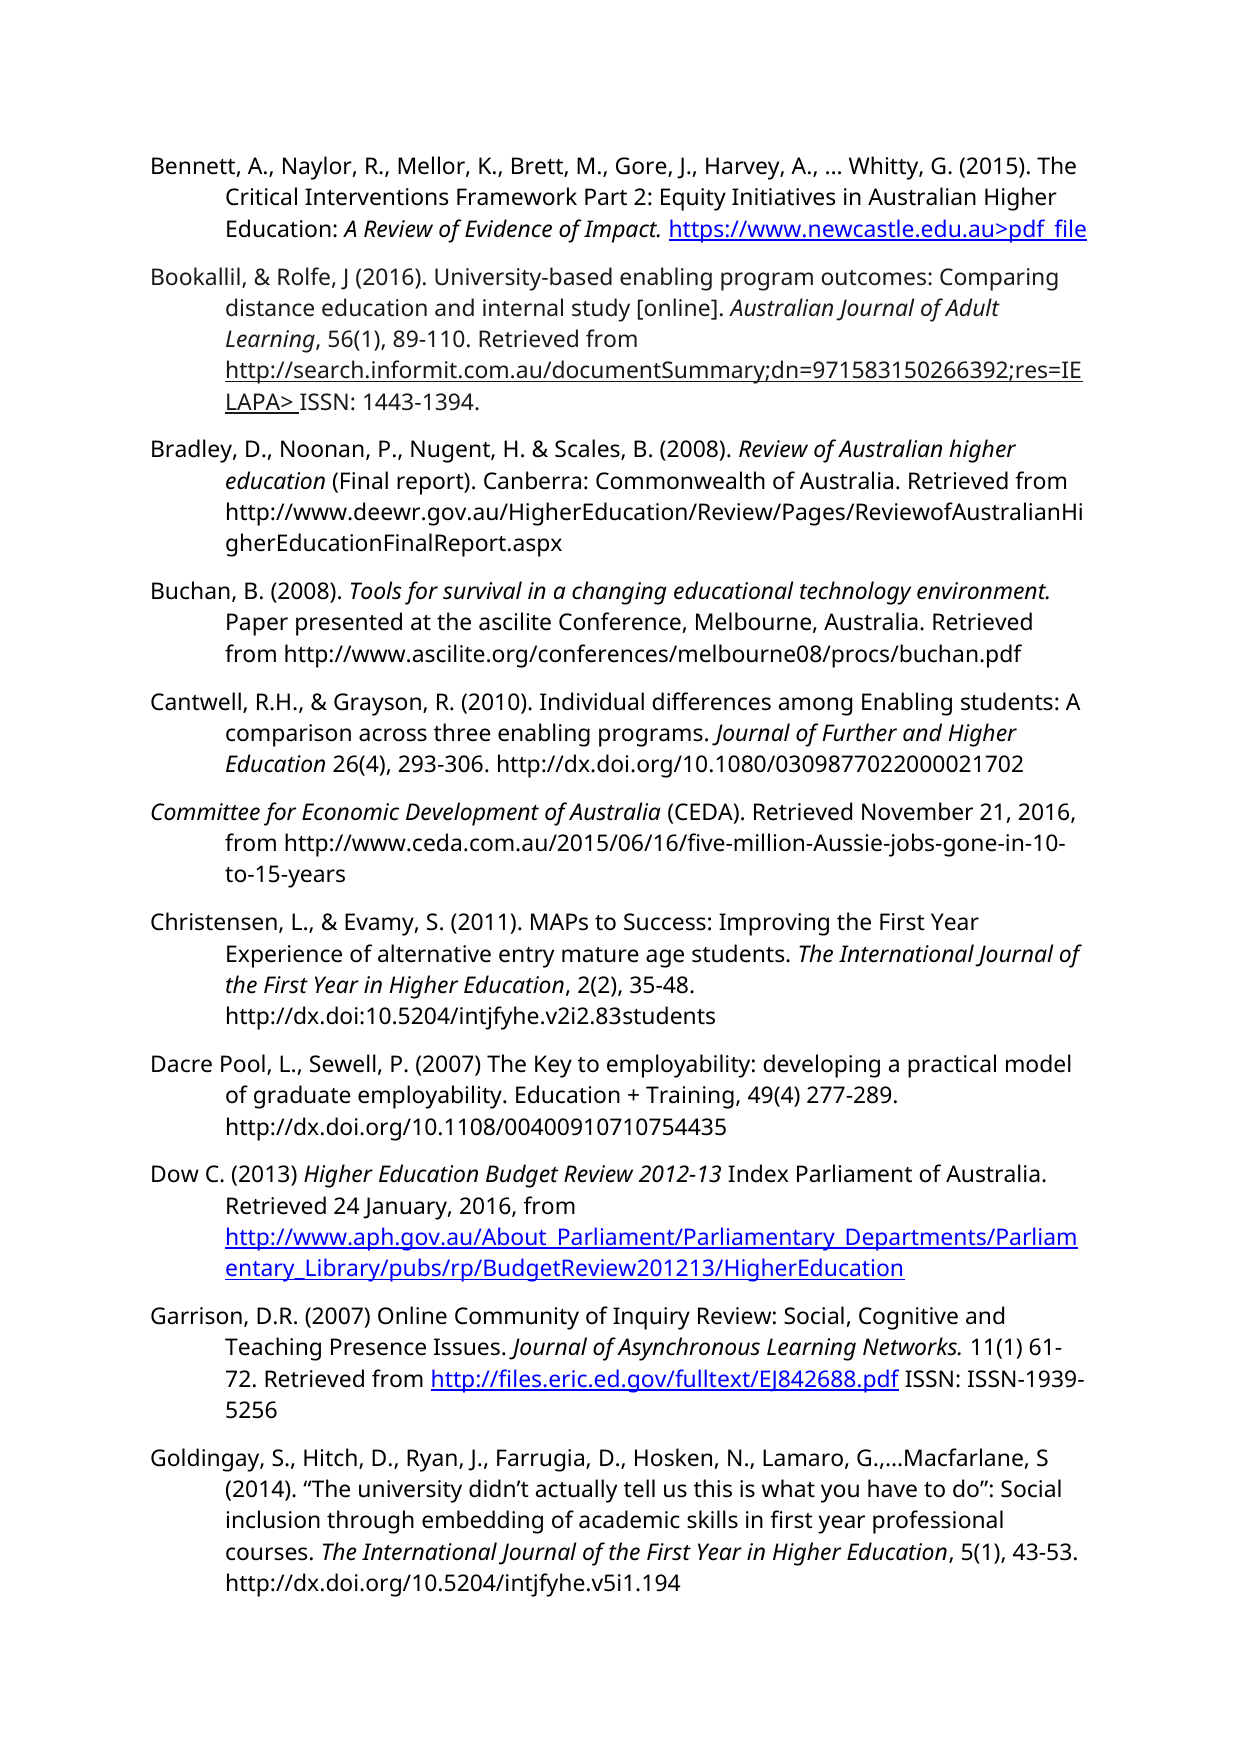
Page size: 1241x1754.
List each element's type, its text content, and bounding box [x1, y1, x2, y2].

text Committee for Economic Development of Australia (CEDA). Retrieved November 21, 2016, from http://www.ceda.com.au/2015/06/16/five-million-Aussie-jobs-gone-in-10-to-15-years [150, 796, 1090, 889]
text Bookallil, & Rolfe, J (2016). University-based enabling program outcomes: Comparing distance education and internal study [online]. Australian Journal of Adult Learning, 56(1), 89-110. Retrieved from http://search.informit.com.au/documentSummary;dn=971583150266392;res=IELAPA> ISSN: 1443-1394. [150, 260, 1090, 417]
text Garrison, D.R. (2007) Online Community of Inquiry Review: Social, Cognitive and Teaching Presence Issues. Journal of Asynchronous Learning Networks. 11(1) 61-72. Retrieved from http://files.eric.ed.gov/fulltext/EJ842688.pdf ISSN: ISSN-1939-5256 [150, 1300, 1090, 1425]
text Bennett, A., Naylor, R., Mellor, K., Brett, M., Gore, J., Harvey, A., … Whitty, G. (2015). The Critical Interventions Framework Part 2: Equity Initiatives in Australian Higher Education: A Review of Evidence of Impact. https://www.newcastle.edu.au>pdf_file [150, 150, 1090, 244]
text Buchan, B. (2008). Tools for survival in a changing educational technology environment. Paper presented at the ascilite Conference, Melbourne, Australia. Retrieved from http://www.ascilite.org/conferences/melbourne08/procs/buchan.pdf [150, 575, 1090, 669]
text Bradley, D., Noonan, P., Nugent, H. & Scales, B. (2008). Review of Australian higher education (Final report). Canberra: Commonwealth of Australia. Retrieved from http://www.deewr.gov.au/HigherEducation/Review/Pages/ReviewofAustralianHigherEducationFinalReport.aspx [150, 433, 1090, 558]
text Christensen, L., & Evamy, S. (2011). MAPs to Success: Improving the First Year Experience of alternative entry mature age students. The International Journal of the First Year in Higher Education, 2(2), 35-48. http://dx.doi:10.5204/intjfyhe.v2i2.83students [150, 906, 1090, 1031]
text Dow C. (2013) Higher Education Budget Review 2012-13 Index Parliament of Australia. Retrieved 24 January, 2016, from http://www.aph.gov.au/About_Parliament/Parliamentary_Departments/Parliamentary_Library/pubs/rp/BudgetReview201213/HigherEducation [150, 1158, 1090, 1283]
text Goldingay, S., Hitch, D., Ryan, J., Farrugia, D., Hosken, N., Lamaro, G.,…Macfarlane, S (2014). “The university didn’t actually tell us this is what you have to do”: Social inclusion through embedding of academic skills in first year professional courses. The International Journal of the First Year in Higher Education, 5(1), 43-53. http://dx.doi.org/10.5204/intjfyhe.v5i1.194 [150, 1442, 1090, 1598]
text Dacre Pool, L., Sewell, P. (2007) The Key to employability: developing a practical model of graduate employability. Education + Training, 49(4) 277-289. http://dx.doi.org/10.1108/00400910710754435 [150, 1048, 1090, 1142]
text Cantwell, R.H., & Grayson, R. (2010). Individual differences among Enabling students: A comparison across three enabling programs. Journal of Further and Higher Education 26(4), 293-306. http://dx.doi.org/10.1080/0309877022000021702 [150, 685, 1090, 779]
